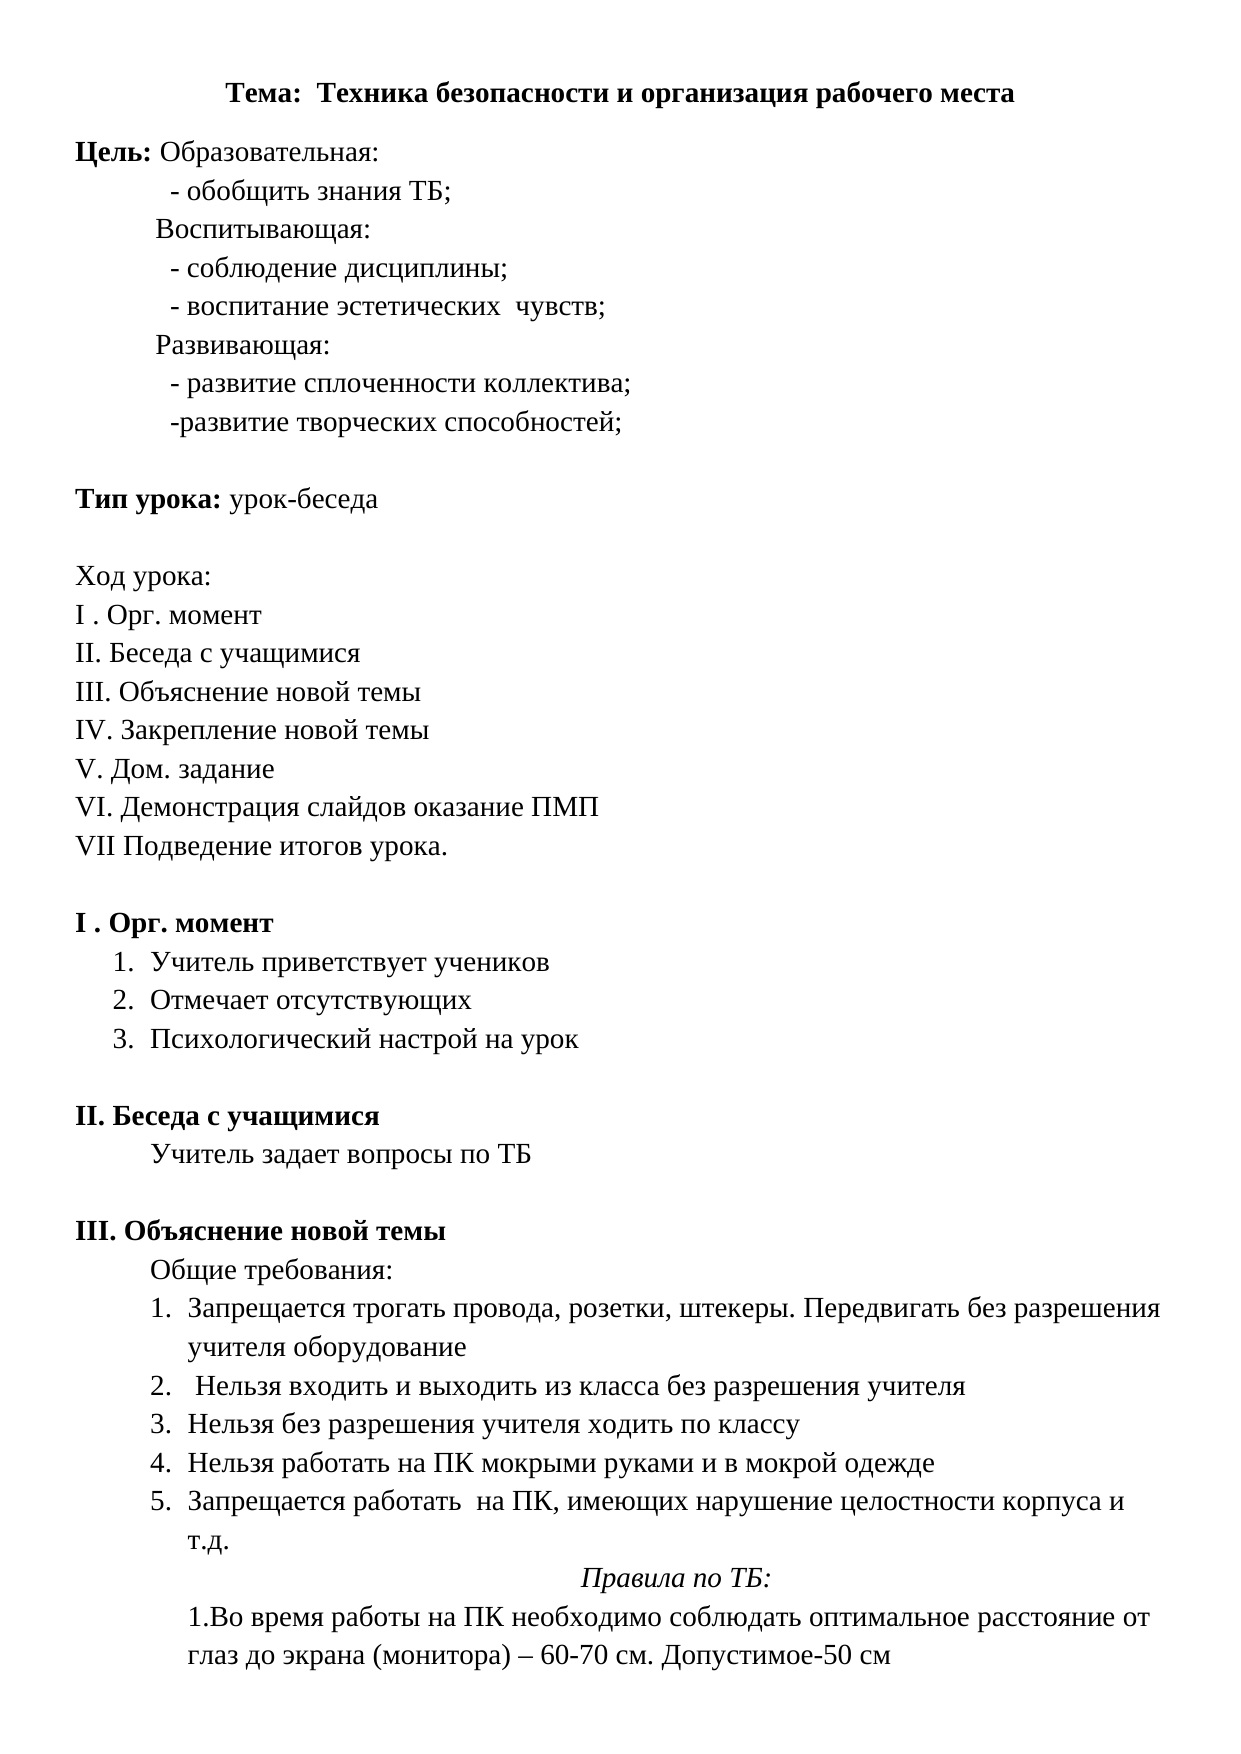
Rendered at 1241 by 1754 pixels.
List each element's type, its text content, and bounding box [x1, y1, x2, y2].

text III. Объяснение новой темы [75, 674, 1165, 707]
list Учитель задает вопросы по ТБ [150, 1136, 1165, 1170]
text II. Беседа с учащимися [75, 1098, 1165, 1131]
text IV. Закрепление новой темы [75, 712, 1165, 746]
list Нельзя входить и выходить из класса без разрешения учителя [150, 1368, 1165, 1401]
text VI. Демонстрация слайдов оказание ПМП [75, 789, 1165, 823]
list Психологический настрой на урок [112, 1021, 1165, 1054]
list Нельзя без разрешения учителя ходить по классу [150, 1406, 1165, 1440]
text VII Подведение итогов урока. [75, 828, 1165, 862]
list Общие требования: [150, 1252, 1165, 1286]
text I . Орг. момент [75, 597, 1165, 630]
text Ход урока: [75, 558, 1165, 592]
list Учитель приветствует учеников [112, 944, 1165, 977]
list Запрещается трогать провода, розетки, штекеры. Передвигать без разрешения учителя оборудование [150, 1291, 1165, 1363]
list Нельзя работать на ПК мокрыми руками и в мокрой одежде [150, 1445, 1165, 1478]
text Воспитывающая: [75, 211, 1165, 245]
text Развивающая: [75, 327, 1165, 361]
text - соблюдение дисциплины; [75, 250, 1165, 283]
text -развитие творческих способностей; [75, 404, 1165, 438]
text I . Орг. момент [75, 905, 1165, 939]
text - воспитание эстетических чувств; [75, 288, 1165, 322]
text Тип урока: урок-беседа [75, 481, 1165, 515]
text III. Объяснение новой темы [75, 1213, 1165, 1247]
text V. Дом. задание [75, 751, 1165, 784]
list 1.Во время работы на ПК необходимо соблюдать оптимальное расстояние от глаз до экрана (монитора) – 60-70 см. Допустимое-50 см [187, 1599, 1165, 1671]
text - развитие сплоченности коллектива; [75, 366, 1165, 399]
list Отмечает отсутствующих [112, 982, 1165, 1016]
text - обобщить знания ТБ; [75, 173, 1165, 206]
text Тема: Техника безопасности и организация рабочего места [75, 75, 1165, 108]
text II. Беседа с учащимися [75, 635, 1165, 669]
text Цель: Образовательная: [75, 134, 1165, 168]
list Правила по ТБ: [187, 1560, 1165, 1594]
list Запрещается работать на ПК, имеющих нарушение целостности корпуса и т.д. [150, 1483, 1165, 1555]
